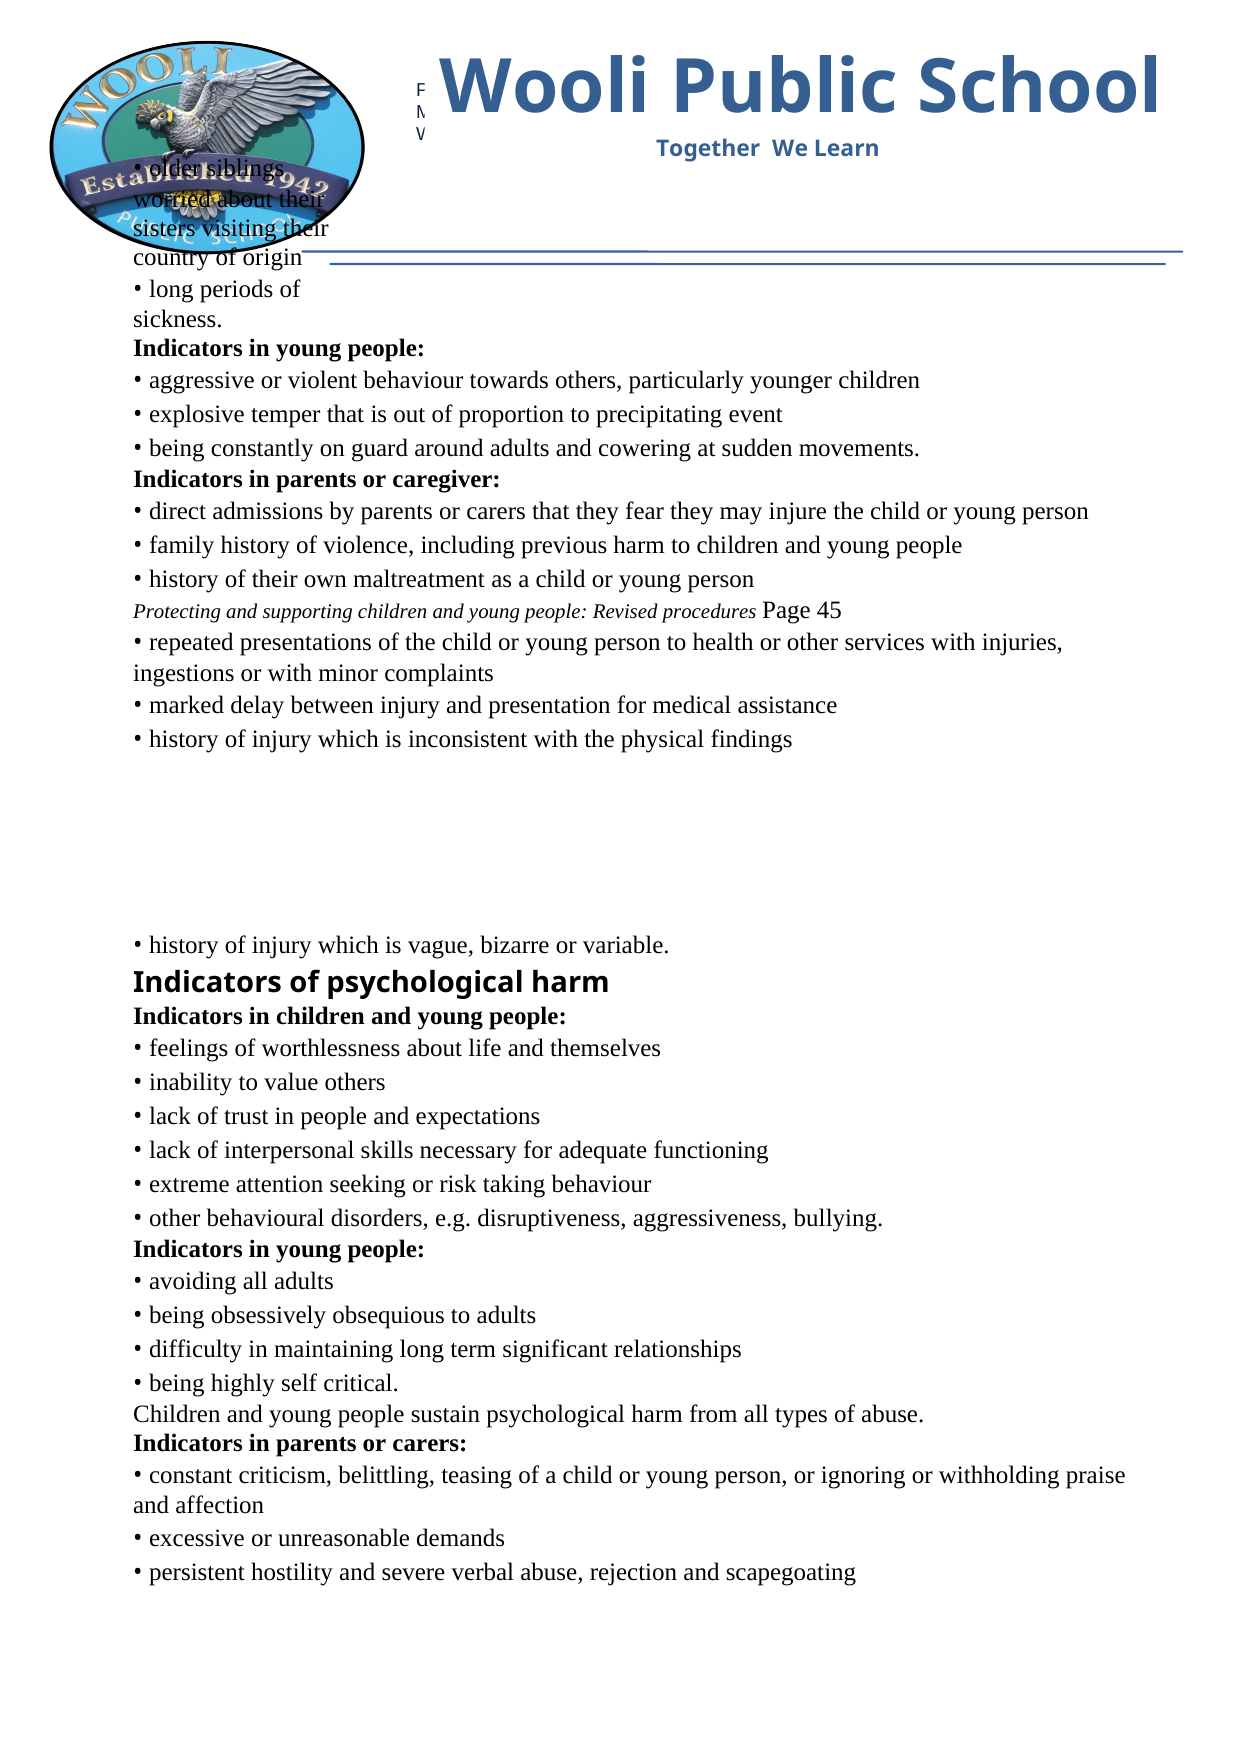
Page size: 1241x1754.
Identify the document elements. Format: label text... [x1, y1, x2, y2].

text • history of injury which is inconsistent with the physical findings [133, 721, 1152, 755]
picture [48, 40, 366, 244]
text • excessive or unreasonable demands [133, 1519, 1152, 1553]
text • being constantly on guard around adults and cowering at sudden movements. [133, 430, 1152, 464]
text • avoiding all adults [133, 1263, 1152, 1297]
text • history of injury which is vague, bizarre or variable. [133, 927, 1152, 961]
text • lack of interpersonal skills necessary for adequate functioning [133, 1132, 1152, 1166]
text • older siblings worried about their sisters visiting their country of origin [133, 150, 1152, 270]
text • constant criticism, belittling, teasing of a child or young person, or ignoring or withholding praise and affection [133, 1457, 1152, 1519]
text Indicators in parents or caregiver: [133, 464, 1152, 493]
text • explosive temper that is out of proportion to precipitating event [133, 396, 1152, 430]
text Indicators in parents or carers: [133, 1428, 1152, 1457]
text • inability to value others [133, 1064, 1152, 1098]
text • extreme attention seeking or risk taking behaviour [133, 1166, 1152, 1200]
text Protecting and supporting children and young people: Revised procedures Page 45 [133, 595, 1152, 624]
text • being obsessively obsequious to adults [133, 1297, 1152, 1331]
text • aggressive or violent behaviour towards others, particularly younger children [133, 362, 1152, 396]
text • lack of trust in people and expectations [133, 1098, 1152, 1132]
text • marked delay between injury and presentation for medical assistance [133, 687, 1152, 721]
text • being highly self critical. [133, 1365, 1152, 1399]
text Indicators of psychological harm [133, 961, 1152, 1001]
text • feelings of worthlessness about life and themselves [133, 1030, 1152, 1064]
text • direct admissions by parents or carers that they fear they may injure the child or young person [133, 493, 1152, 527]
text • history of their own maltreatment as a child or young person [133, 561, 1152, 595]
text • family history of violence, including previous harm to children and young people [133, 527, 1152, 561]
text • persistent hostility and severe verbal abuse, rejection and scapegoating [133, 1553, 1152, 1587]
text • other behavioural disorders, e.g. disruptiveness, aggressiveness, bullying. [133, 1200, 1152, 1234]
text • repeated presentations of the child or young person to health or other services with injuries, ingestions or with minor complaints [133, 624, 1152, 687]
text Children and young people sustain psychological harm from all types of abuse. [133, 1399, 1152, 1428]
text • difficulty in maintaining long term significant relationships [133, 1331, 1152, 1365]
text Indicators in young people: [133, 333, 1152, 362]
text Indicators in children and young people: [133, 1001, 1152, 1030]
text Indicators in young people: [133, 1234, 1152, 1263]
text • long periods of sickness. [133, 270, 1152, 333]
